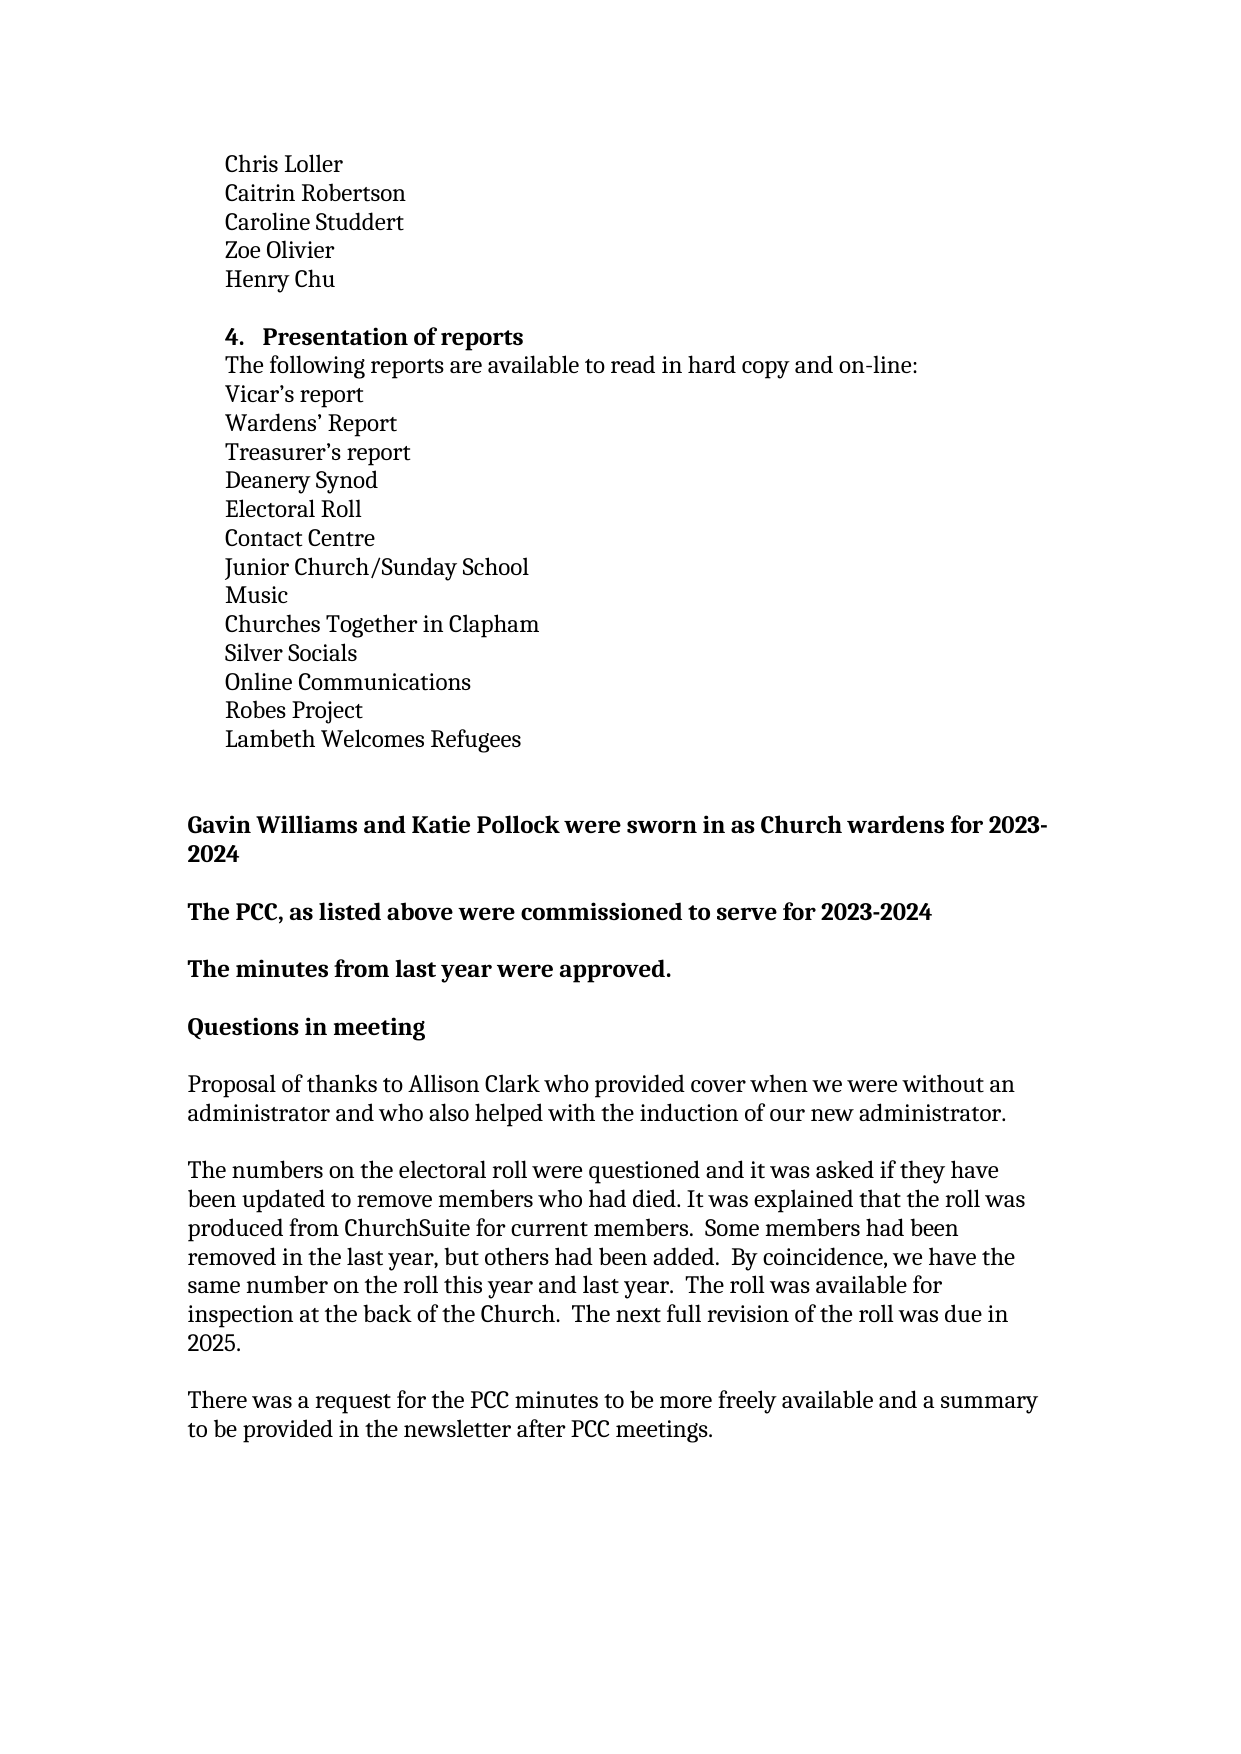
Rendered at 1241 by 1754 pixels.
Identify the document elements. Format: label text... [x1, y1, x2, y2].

subtitle Silver Socials [225, 639, 1033, 667]
text The following reports are available to read in hard copy and on-line: [187, 351, 1053, 380]
text Treasurer’s report [225, 437, 1053, 466]
subtitle Junior Church/Sunday School [225, 552, 1033, 581]
subtitle Churches Together in Clapham [225, 610, 1033, 639]
text Questions in meeting [187, 1012, 1053, 1041]
subtitle Wardens’ Report [225, 409, 1033, 437]
text Chris Loller [225, 150, 1053, 179]
subtitle Online Communications [225, 667, 1033, 696]
text Gavin Williams and Katie Pollock were sworn in as Church wardens for 2023-2024 [187, 811, 1053, 869]
text The minutes from last year were approved. [187, 955, 1053, 984]
text Caroline Studdert [225, 207, 1053, 236]
text There was a request for the PCC minutes to be more freely available and a summary to be provided in the newsletter after PCC meetings. [187, 1386, 1053, 1444]
subtitle Deanery Synod [225, 466, 1033, 495]
subtitle Electoral Roll [225, 495, 1033, 524]
text The PCC, as listed above were commissioned to serve for 2023-2024 [187, 897, 1053, 926]
text Proposal of thanks to Allison Clark who provided cover when we were without an administrator and who also helped with the induction of our new administrator. [187, 1070, 1053, 1127]
subtitle Robes Project [225, 696, 1033, 725]
text Henry Chu [225, 265, 1053, 294]
text Zoe Olivier [225, 236, 1053, 265]
text Caitrin Robertson [225, 179, 1053, 207]
subtitle Lambeth Welcomes Refugees [225, 725, 1033, 754]
text 4. Presentation of reports [225, 322, 1053, 351]
subtitle Contact Centre [225, 524, 1033, 552]
text The numbers on the electoral roll were questioned and it was asked if they have been updated to remove members who had died. It was explained that the roll was produced from ChurchSuite for current members. Some members had been removed in the last year, but others had been added. By coincidence, we have the same number on the roll this year and last year. The roll was available for inspection at the back of the Church. The next full revision of the roll was due in 2025. [187, 1156, 1053, 1357]
subtitle Music [225, 581, 1033, 610]
text Vicar’s report [187, 380, 1053, 409]
